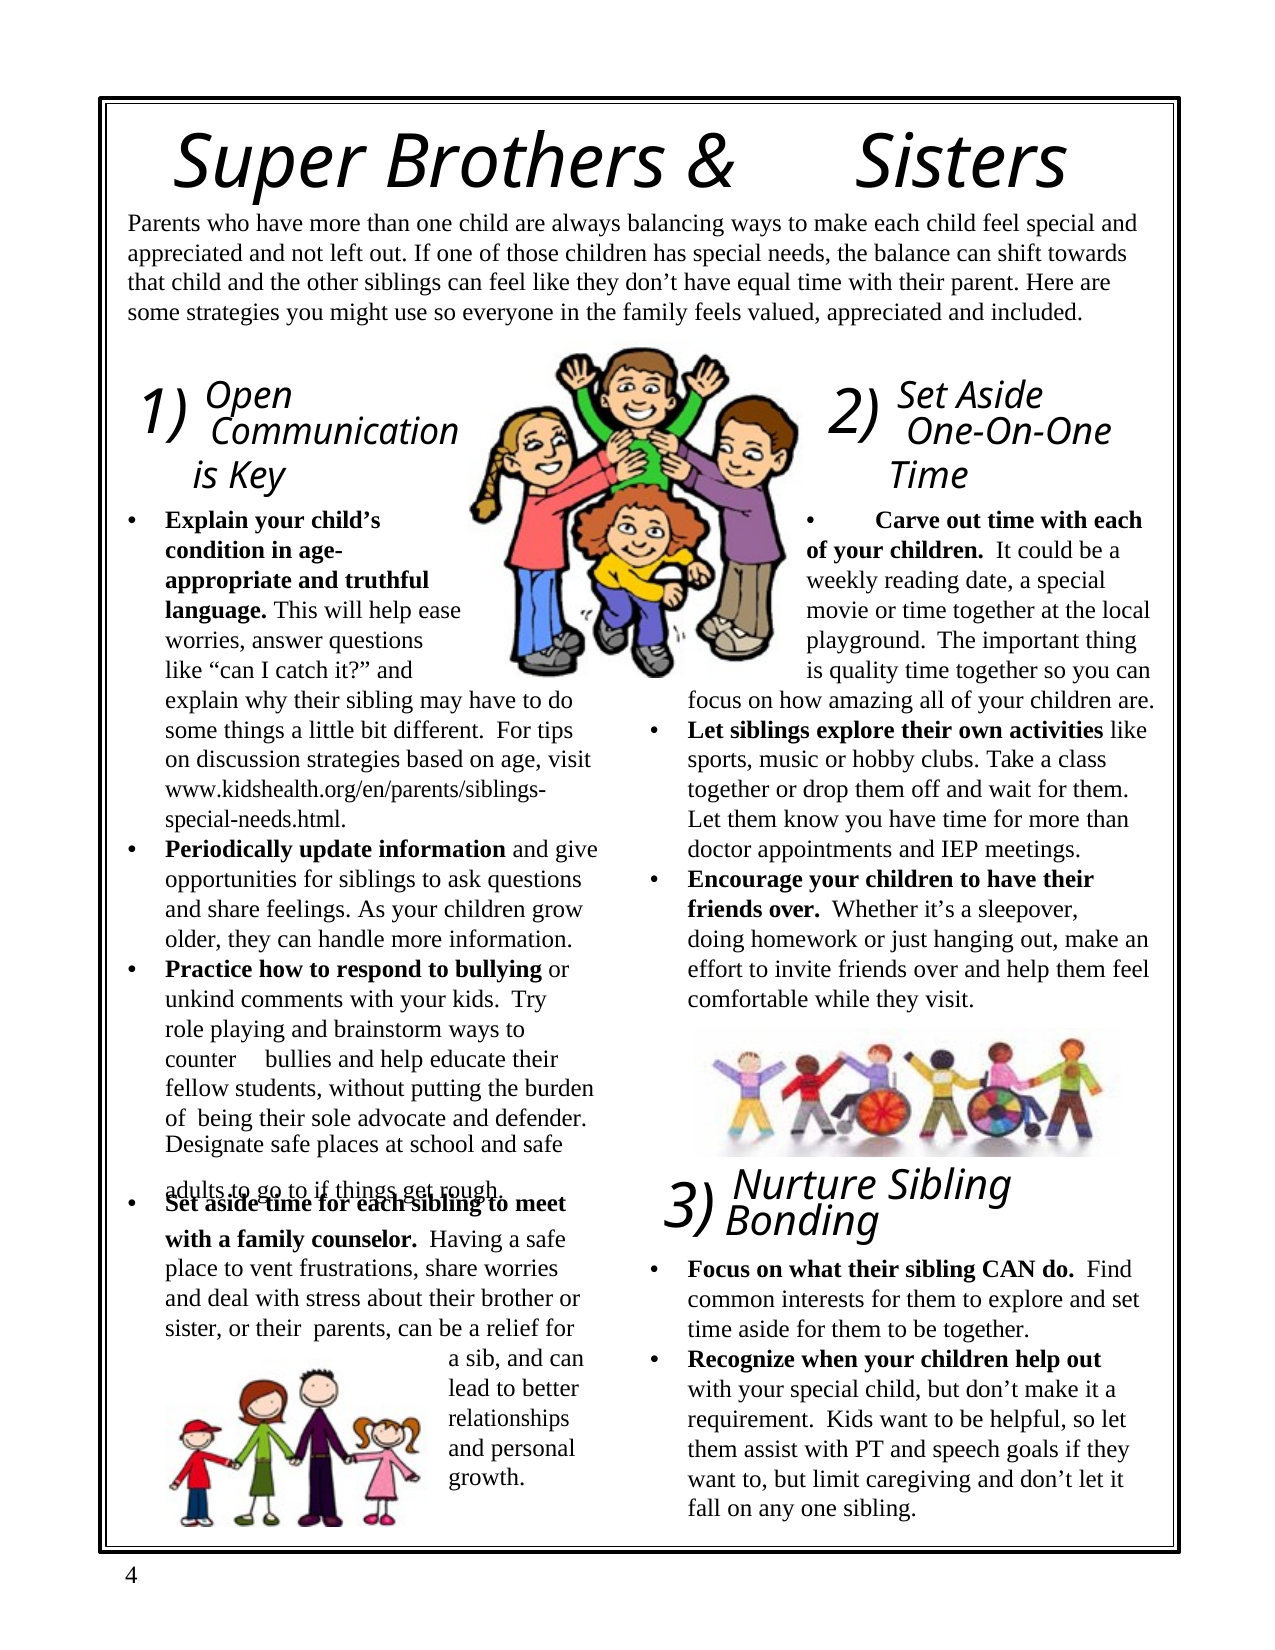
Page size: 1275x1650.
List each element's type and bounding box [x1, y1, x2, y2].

picture [165, 1358, 427, 1527]
picture [468, 340, 803, 678]
picture [694, 1028, 1121, 1157]
